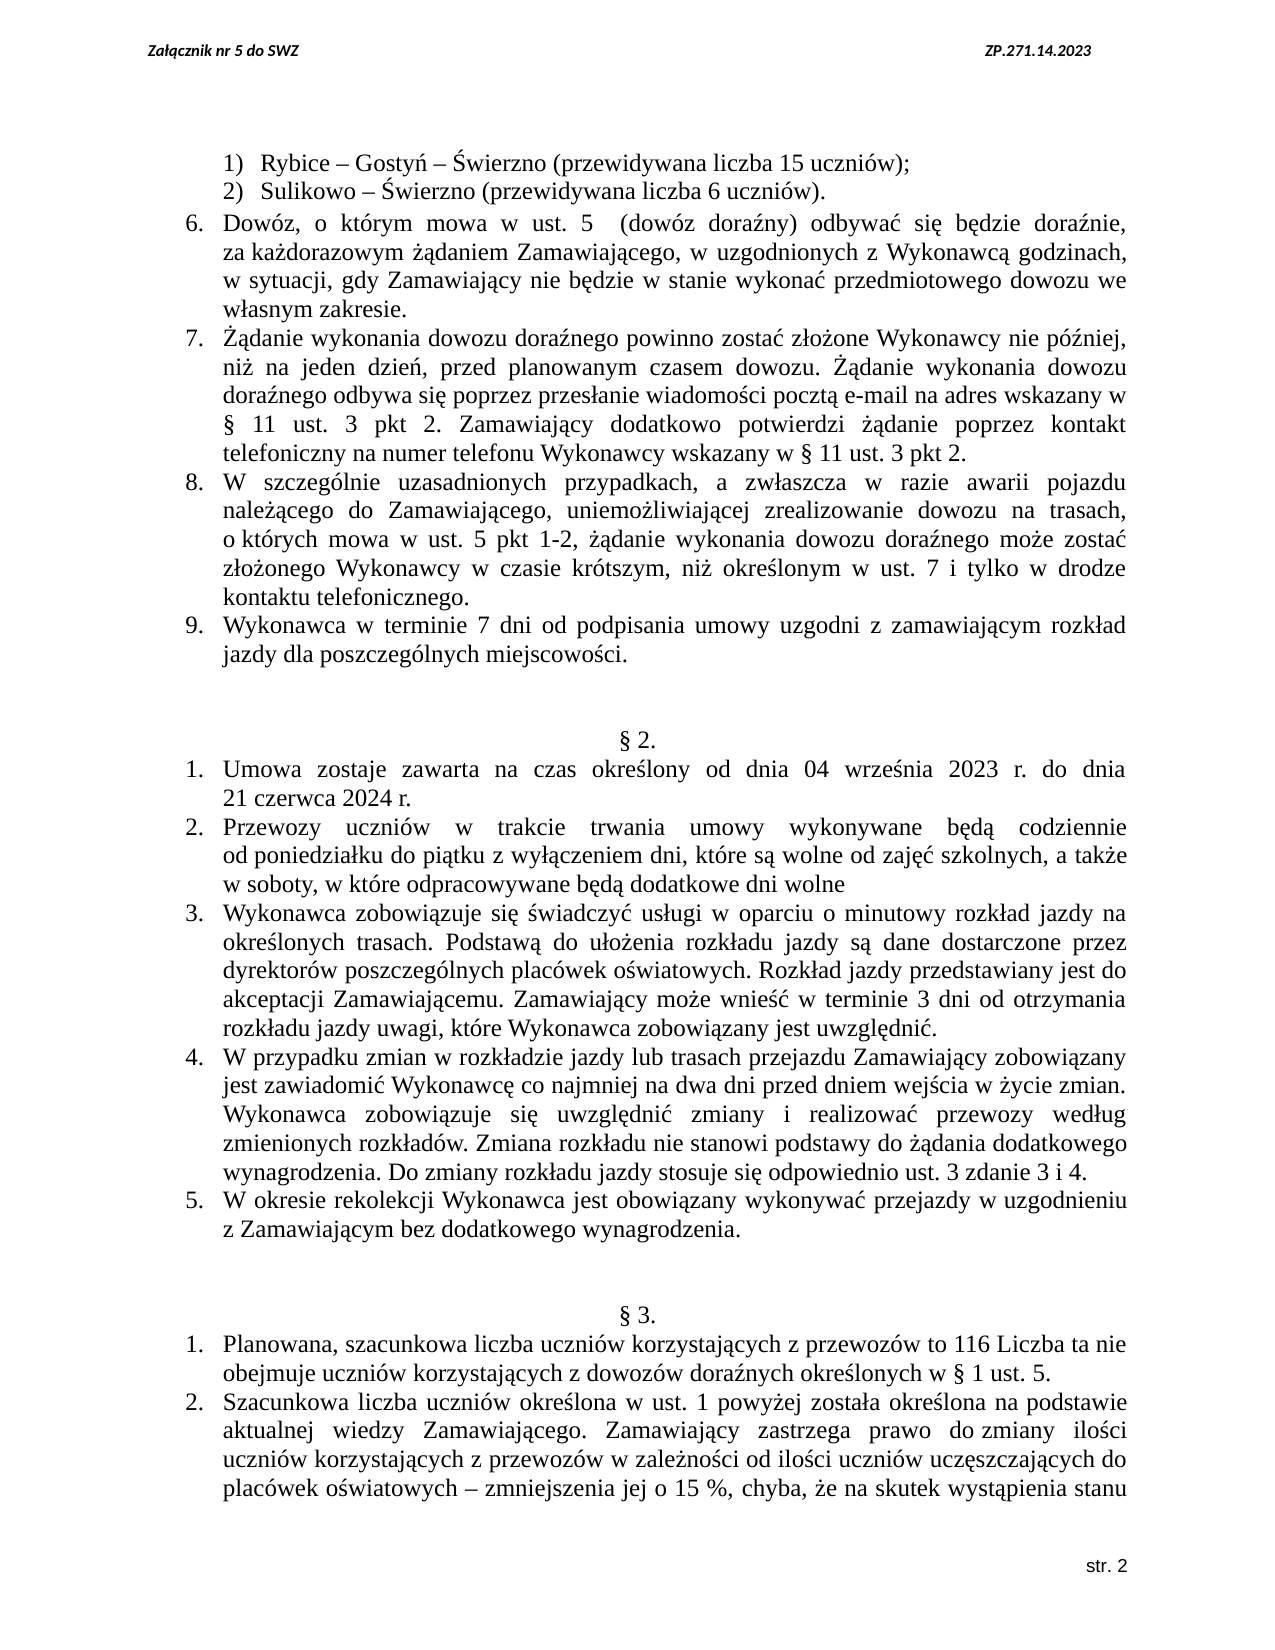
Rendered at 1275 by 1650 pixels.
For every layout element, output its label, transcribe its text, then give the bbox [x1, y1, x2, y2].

list W szczególnie uzasadnionych przypadkach, a zwłaszcza w razie awarii pojazdu należącego do Zamawiającego, uniemożliwiającej zrealizowanie dowozu na trasach, o których mowa w ust. 5 pkt 1-2, żądanie wykonania dowozu doraźnego może zostać złożonego Wykonawcy w czasie krótszym, niż określonym w ust. 7 i tylko w drodze kontaktu telefonicznego. [185, 467, 1127, 611]
list Dowóz, o którym mowa w ust. 5 (dowóz doraźny) odbywać się będzie doraźnie, za każdorazowym żądaniem Zamawiającego, w uzgodnionych z Wykonawcą godzinach, w sytuacji, gdy Zamawiający nie będzie w stanie wykonać przedmiotowego dowozu we własnym zakresie. [185, 208, 1127, 323]
text § 2. [148, 726, 1127, 754]
list W okresie rekolekcji Wykonawca jest obowiązany wykonywać przejazdy w uzgodnieniu z Zamawiającym bez dodatkowego wynagrodzenia. [185, 1186, 1127, 1243]
list Przewozy uczniów w trakcie trwania umowy wykonywane będą codziennie od poniedziałku do piątku z wyłączeniem dni, które są wolne od zajęć szkolnych, a także w soboty, w które odpracowywane będą dodatkowe dni wolne [185, 812, 1127, 898]
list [185, 1387, 1127, 1502]
list Wykonawca zobowiązuje się świadczyć usługi w oparciu o minutowy rozkład jazdy na określonych trasach. Podstawą do ułożenia rozkładu jazdy są dane dostarczone przez dyrektorów poszczególnych placówek oświatowych. Rozkład jazdy przedstawiany jest do akceptacji Zamawiającemu. Zamawiający może wnieść w terminie 3 dni od otrzymania rozkładu jazdy uwagi, które Wykonawca zobowiązany jest uwzględnić. [185, 898, 1127, 1042]
list Wykonawca w terminie 7 dni od podpisania umowy uzgodni z zamawiającym rozkład jazdy dla poszczególnych miejscowości. [185, 611, 1127, 668]
list Rybice – Gostyń – Świerzno (przewidywana liczba 15 uczniów); [223, 148, 1127, 176]
list Sulikowo – Świerzno (przewidywana liczba 6 uczniów). [223, 176, 1127, 205]
list W przypadku zmian w rozkładzie jazdy lub trasach przejazdu Zamawiający zobowiązany jest zawiadomić Wykonawcę co najmniej na dwa dni przed dniem wejścia w życie zmian. Wykonawca zobowiązuje się uwzględnić zmiany i realizować przewozy według zmienionych rozkładów. Zmiana rozkładu nie stanowi podstawy do żądania dodatkowego wynagrodzenia. Do zmiany rozkładu jazdy stosuje się odpowiednio ust. 3 zdanie 3 i 4. [185, 1042, 1127, 1186]
list Żądanie wykonania dowozu doraźnego powinno zostać złożone Wykonawcy nie później, niż na jeden dzień, przed planowanym czasem dowozu. Żądanie wykonania dowozu doraźnego odbywa się poprzez przesłanie wiadomości pocztą e-mail na adres wskazany w § 11 ust. 3 pkt 2. Zamawiający dodatkowo potwierdzi żądanie poprzez kontakt telefoniczny na numer telefonu Wykonawcy wskazany w § 11 ust. 3 pkt 2. [185, 323, 1127, 467]
text § 3. [148, 1301, 1127, 1329]
list Planowana, szacunkowa liczba uczniów korzystających z przewozów to 116 Liczba ta nie obejmuje uczniów korzystających z dowozów doraźnych określonych w § 1 ust. 5. [185, 1329, 1127, 1387]
list Umowa zostaje zawarta na czas określony od dnia 04 września 2023 r. do dnia 21 czerwca 2024 r. [185, 754, 1127, 812]
